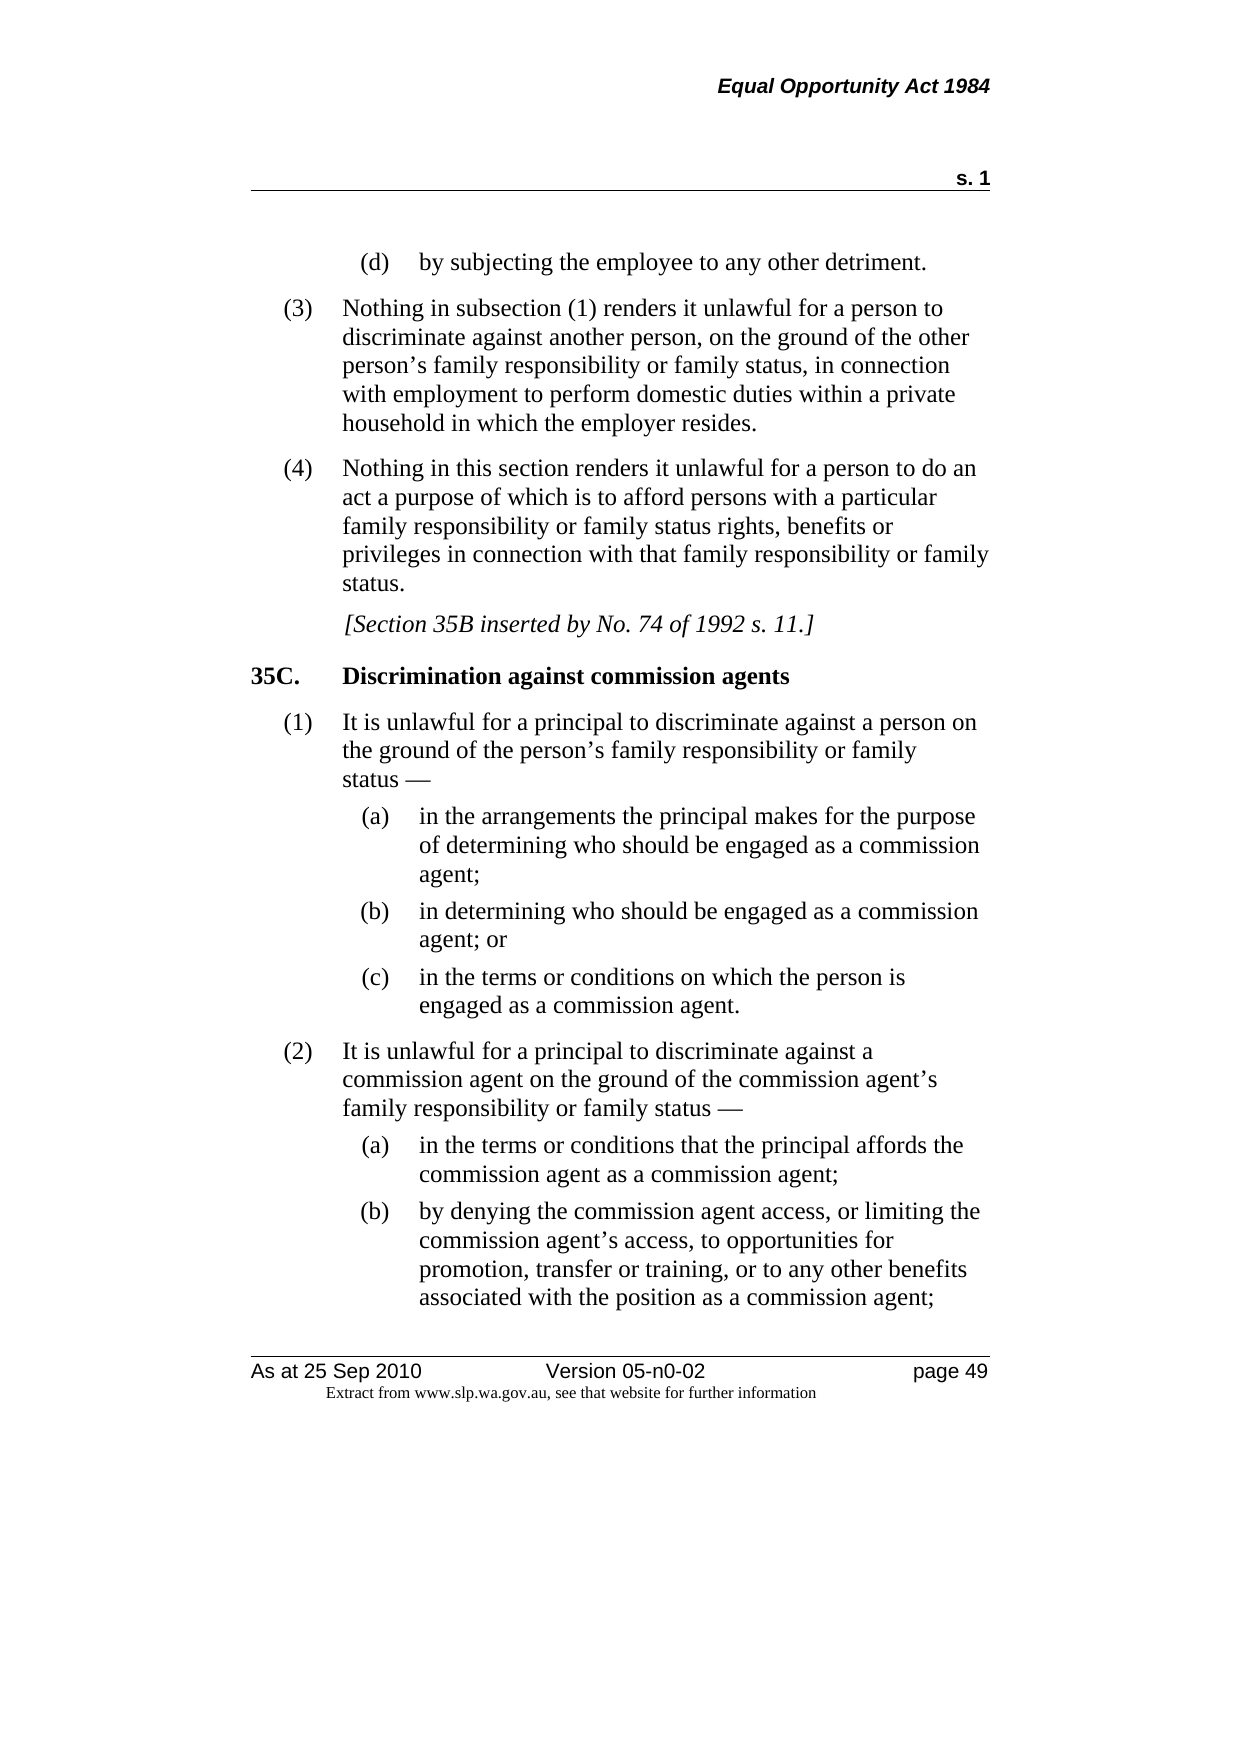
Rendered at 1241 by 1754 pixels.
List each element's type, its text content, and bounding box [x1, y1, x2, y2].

text (a) in the arrangements the principal makes for the purpose of determining who should be engaged as a commission agent; [251, 801, 990, 887]
text (b) by denying the commission agent access, or limiting the commission agent’s access, to opportunities for promotion, transfer or training, or to any other benefits associated with the position as a commission agent; [251, 1196, 990, 1311]
text (a) in the terms or conditions that the principal affords the commission agent as a commission agent; [251, 1130, 990, 1188]
text (2) It is unlawful for a principal to discriminate against a commission agent on the ground of the commission agent’s family responsibility or family status — [251, 1036, 990, 1122]
text (4) Nothing in this section renders it unlawful for a person to do an act a purpose of which is to afford persons with a particular family responsibility or family status rights, benefits or privileges in connection with that family responsibility or family status. [251, 453, 990, 597]
text (b) in determining who should be engaged as a commission agent; or [251, 896, 990, 953]
text (1) It is unlawful for a principal to discriminate against a person on the ground of the person’s family responsibility or family status — [251, 707, 990, 793]
text (c) in the terms or conditions on which the person is engaged as a commission agent. [251, 962, 990, 1019]
text (d) by subjecting the employee to any other detriment. [251, 247, 990, 276]
text [Section 35B inserted by No. 74 of 1992 s. 11.] [251, 609, 990, 638]
subtitle 35C. Discrimination against commission agents [251, 661, 990, 690]
text (3) Nothing in subsection (1) renders it unlawful for a person to discriminate against another person, on the ground of the other person’s family responsibility or family status, in connection with employment to perform domestic duties within a private household in which the employer resides. [251, 293, 990, 437]
